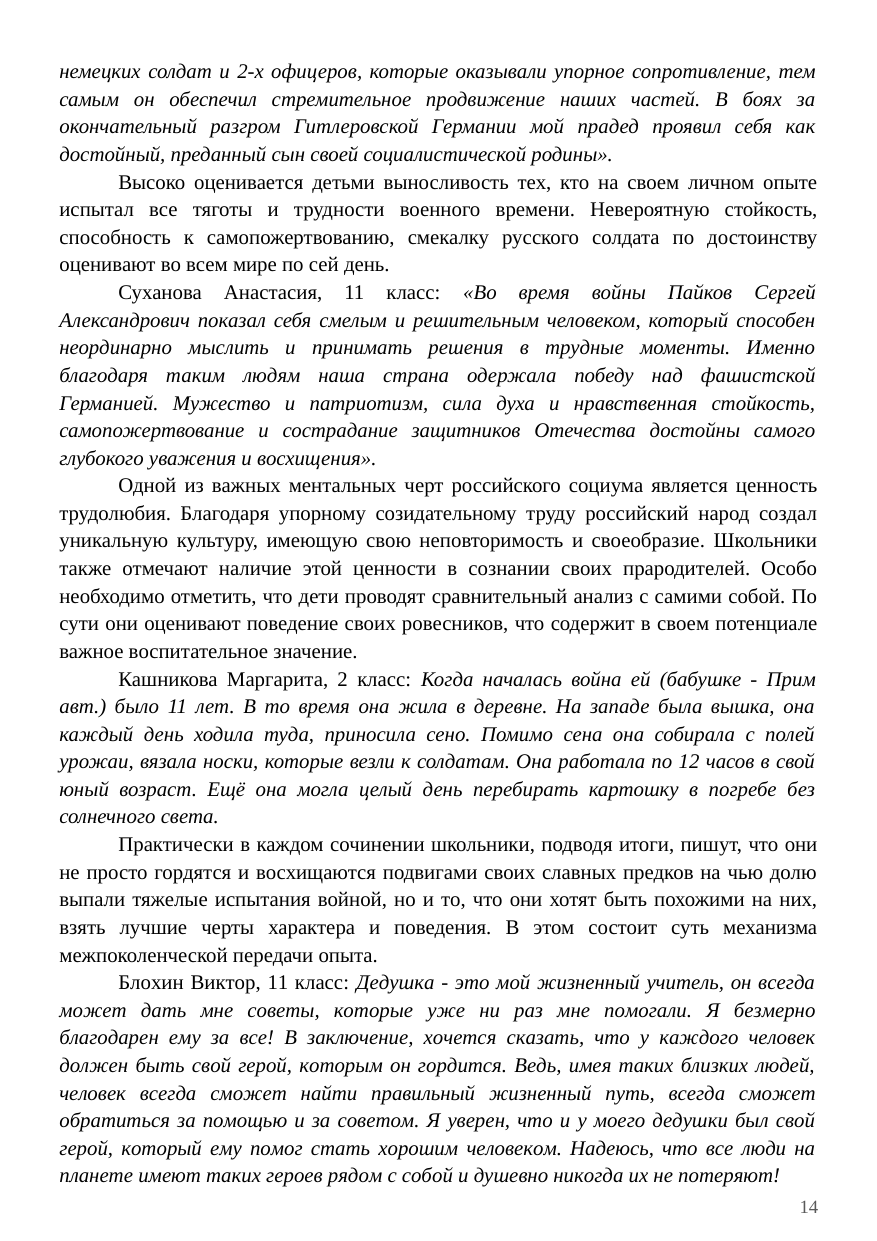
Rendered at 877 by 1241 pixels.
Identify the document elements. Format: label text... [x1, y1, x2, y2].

text Высоко оценивается детьми выносливость тех, кто на своем личном опыте испытал все тяготы и трудности военного времени. Невероятную стойкость, способность к самопожертвованию, смекалку русского солдата по достоинству оценивают во всем мире по сей день. [59, 169, 818, 276]
text Суханова Анастасия, 11 класс: «Во время войны Пайков Сергей Александрович показал себя смелым и решительным человеком, который способен неординарно мыслить и принимать решения в трудные моменты. Именно благодаря таким людям наша страна одержала победу над фашистской Германией. Мужество и патриотизм, сила духа и нравственная стойкость, самопожертвование и сострадание защитников Отечества достойны самого глубокого уважения и восхищения». [59, 280, 818, 470]
text Блохин Виктор, 11 класс: Дедушка - это мой жизненный учитель, он всегда может дать мне советы, которые уже ни раз мне помогали. Я безмерно благодарен ему за все! В заключение, хочется сказать, что у каждого человек должен быть свой герой, которым он гордится. Ведь, имея таких близких людей, человек всегда сможет найти правильный жизненный путь, всегда сможет обратиться за помощью и за советом. Я уверен, что и у моего дедушки был свой герой, который ему помог стать хорошим человеком. Надеюсь, что все люди на планете имеют таких героев рядом с собой и душевно никогда их не потеряют! [59, 970, 818, 1187]
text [59, 59, 818, 166]
text Одной из важных ментальных черт российского социума является ценность трудолюбия. Благодаря упорному созидательному труду российский народ создал уникальную культуру, имеющую свою неповторимость и своеобразие. Школьники также отмечают наличие этой ценности в сознании своих прародителей. Особо необходимо отметить, что дети проводят сравнительный анализ с самими собой. По сути они оценивают поведение своих ровесников, что содержит в своем потенциале важное воспитательное значение. [59, 473, 818, 663]
text Практически в каждом сочинении школьники, подводя итоги, пишут, что они не просто гордятся и восхищаются подвигами своих славных предков на чью долю выпали тяжелые испытания войной, но и то, что они хотят быть похожими на них, взять лучшие черты характера и поведения. В этом состоит суть механизма межпоколенческой передачи опыта. [59, 832, 818, 967]
text Кашникова Маргарита, 2 класс: Когда началась война ей (бабушке - Прим авт.) было 11 лет. В то время она жила в деревне. На западе была вышка, она каждый день ходила туда, приносила сено. Помимо сена она собирала с полей урожаи, вязала носки, которые везли к солдатам. Она работала по 12 часов в свой юный возраст. Ещё она могла целый день перебирать картошку в погребе без солнечного света. [59, 666, 818, 828]
